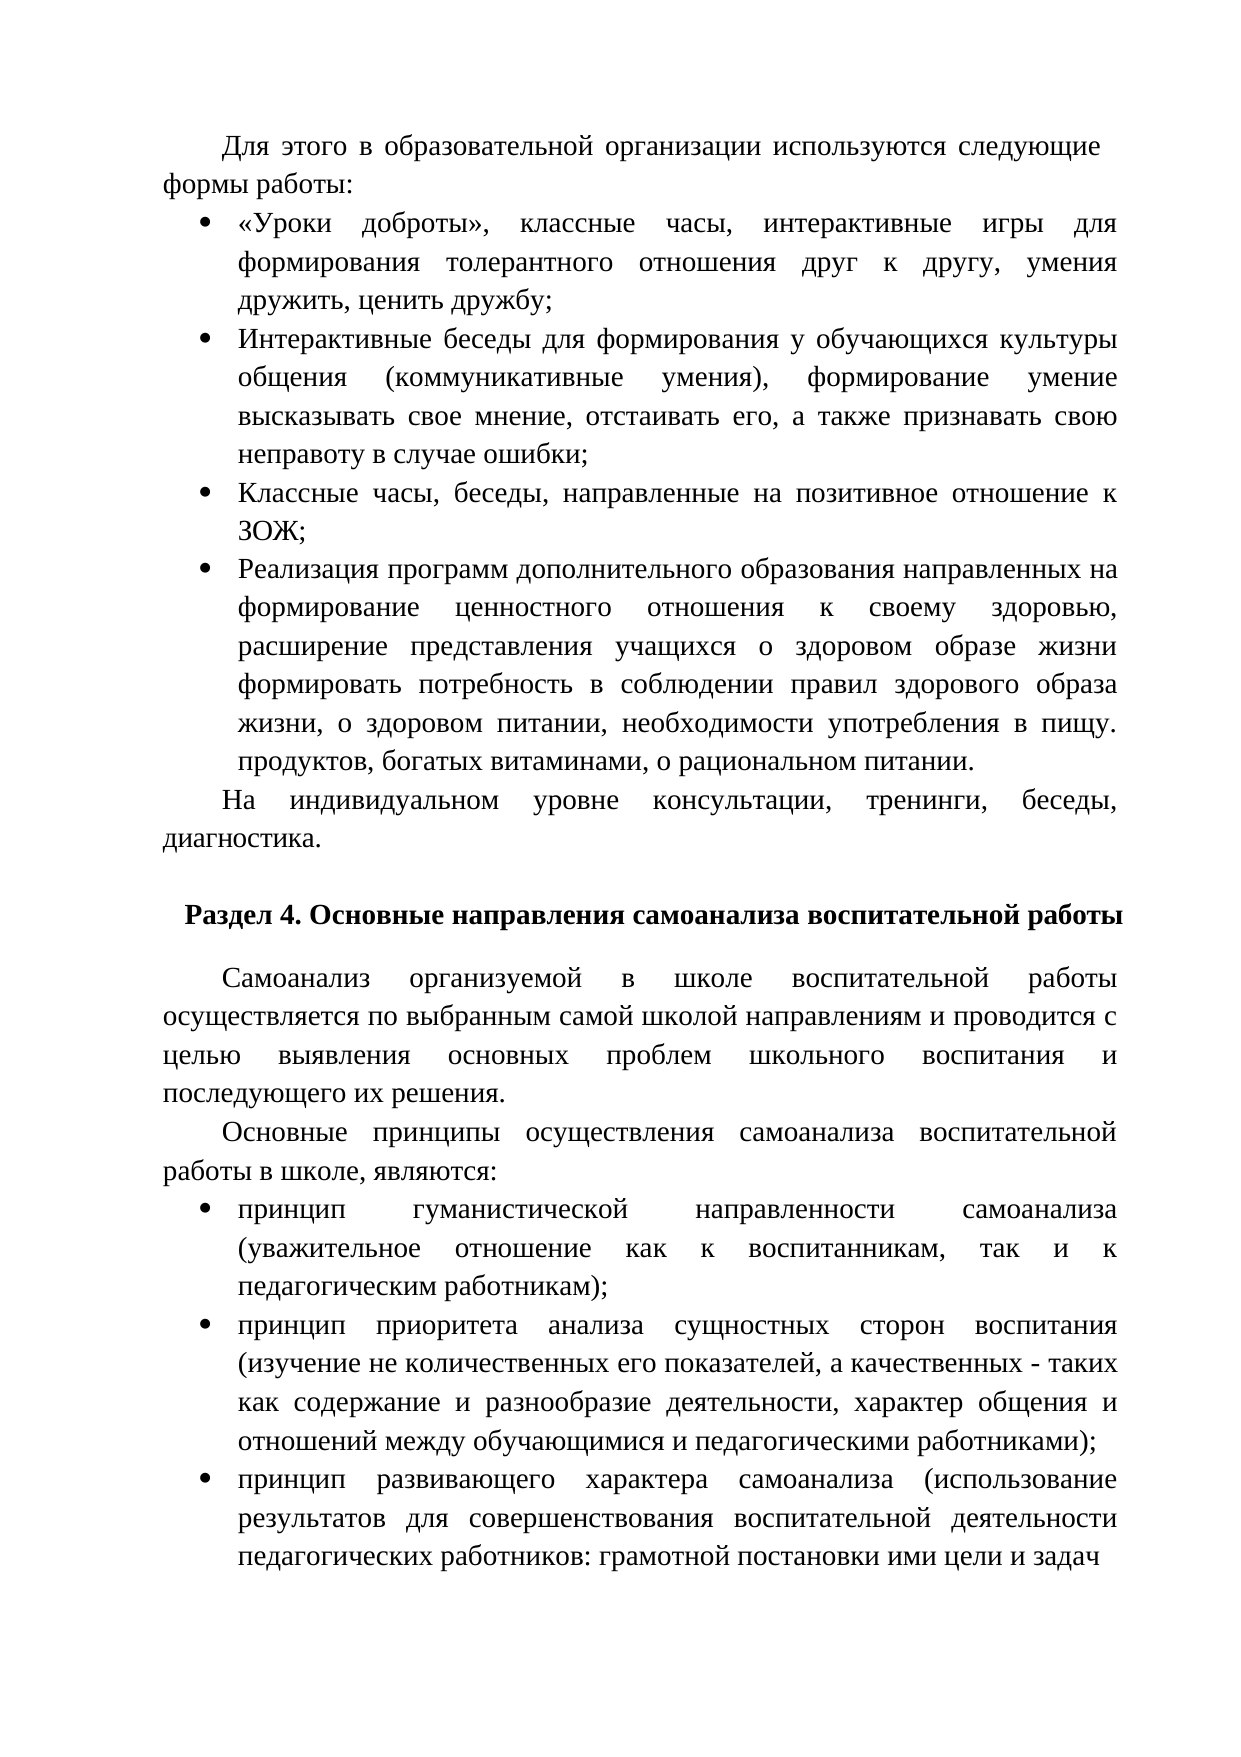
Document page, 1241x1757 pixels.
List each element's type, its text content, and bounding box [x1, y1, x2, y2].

list принцип приоритета анализа сущностных сторон воспитания (изучение не количественных его показателей, а качественных - таких как содержание и разнообразие деятельности, характер общения и отношений между обучающимися и педагогическими работниками); [200, 1307, 1118, 1456]
list Реализация программ дополнительного образования направленных на формирование ценностного отношения к своему здоровью, расширение представления учащихся о здоровом образе жизни формировать потребность в соблюдении правил здорового образа жизни, о здоровом питании, необходимости употребления в пищу. продуктов, богатых витаминами, о рациональном питании. [200, 551, 1118, 777]
list принцип гуманистической направленности самоанализа (уважительное отношение как к воспитанникам, так и к педагогическим работникам); [200, 1191, 1118, 1302]
list Классные часы, беседы, направленные на позитивное отношение к ЗОЖ; [200, 475, 1118, 546]
text Основные принципы осуществления самоанализа воспитательной работы в школе, являются: [163, 1114, 1117, 1186]
list «Уроки доброты», классные часы, интерактивные игры для формирования толерантного отношения друг к другу, умения дружить, ценить дружбу; [200, 205, 1118, 316]
text Для этого в образовательной организации используются следующие формы работы: [163, 128, 1117, 200]
list принцип развивающего характера самоанализа (использование результатов для совершенствования воспитательной деятельности педагогических работников: грамотной постановки ими цели и задач [200, 1461, 1118, 1572]
list Интерактивные беседы для формирования у обучающихся культуры общения (коммуникативные умения), формирование умение высказывать свое мнение, отстаивать его, а также признавать свою неправоту в случае ошибки; [200, 321, 1118, 470]
text Самоанализ организуемой в школе воспитательной работы осуществляется по выбранным самой школой направлениям и проводится с целью выявления основных проблем школьного воспитания и последующего их решения. [163, 960, 1118, 1109]
text На индивидуальном уровне консультации, тренинги, беседы, диагностика. [163, 782, 1118, 854]
subtitle Раздел 4. Основные направления самоанализа воспитательной работы [184, 897, 1236, 931]
